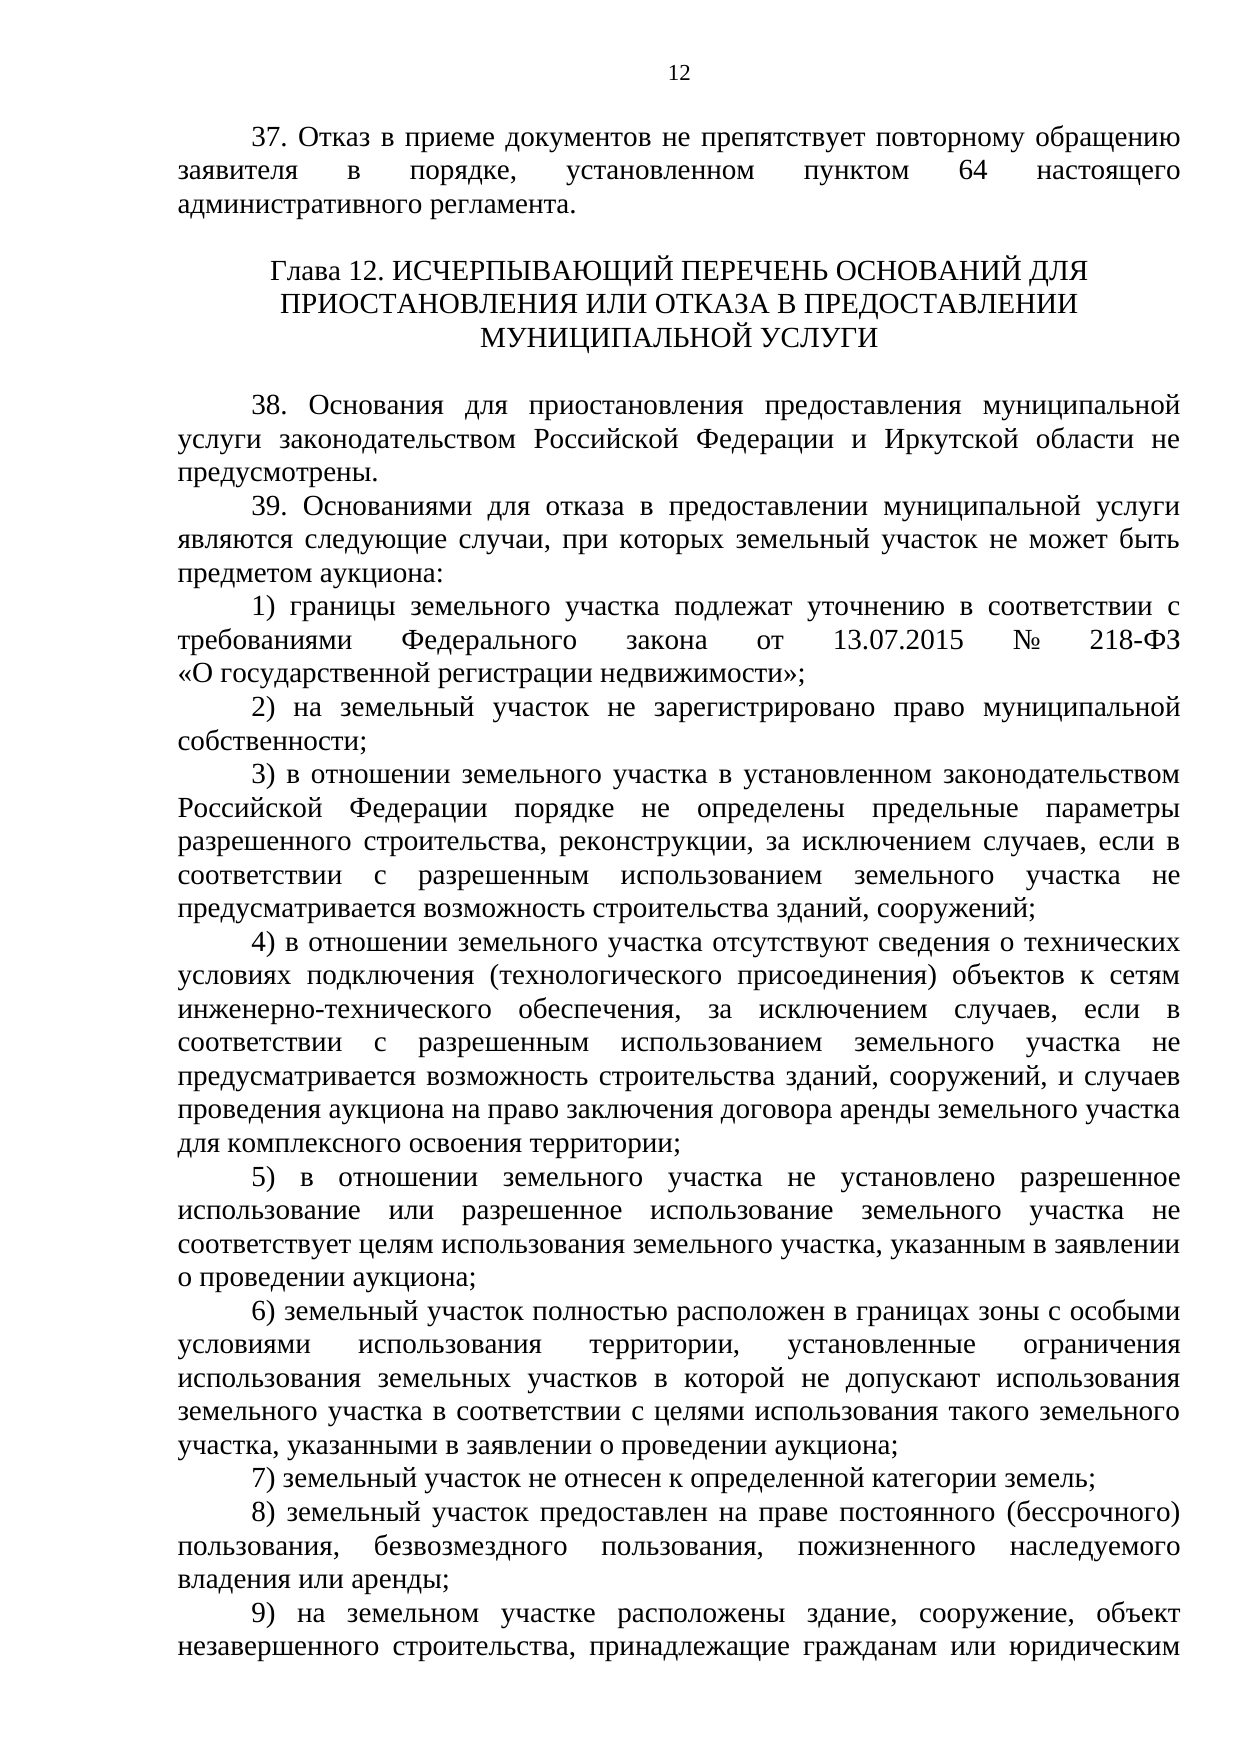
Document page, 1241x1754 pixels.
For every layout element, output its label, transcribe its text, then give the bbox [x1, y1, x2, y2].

text 37. Отказ в приеме документов не препятствует повторному обращению заявителя в порядке, установленном пунктом 64 настоящего административного регламента. [177, 119, 1181, 219]
text 6) земельный участок полностью расположен в границах зоны с особыми условиями использования территории, установленные ограничения использования земельных участков в которой не допускают использования земельного участка в соответствии с целями использования такого земельного участка, указанными в заявлении о проведении аукциона; [177, 1293, 1181, 1461]
text 7) земельный участок не отнесен к определенной категории земель; [177, 1461, 1181, 1494]
text 8) земельный участок предоставлен на праве постоянного (бессрочного) пользования, безвозмездного пользования, пожизненного наследуемого владения или аренды; [177, 1494, 1181, 1595]
text 39. Основаниями для отказа в предоставлении муниципальной услуги являются следующие случаи, при которых земельный участок не может быть предметом аукциона: [177, 488, 1181, 588]
text 2) на земельный участок не зарегистрировано право муниципальной собственности; [177, 689, 1181, 756]
text 5) в отношении земельного участка не установлено разрешенное использование или разрешенное использование земельного участка не соответствует целям использования земельного участка, указанным в заявлении о проведении аукциона; [177, 1159, 1181, 1293]
text Глава 12. ИСЧЕРПЫВАЮЩИЙ ПЕРЕЧЕНЬ ОСНОВАНИЙ ДЛЯ ПРИОСТАНОВЛЕНИЯ ИЛИ ОТКАЗА В ПРЕДОСТАВЛЕНИИ МУНИЦИПАЛЬНОЙ УСЛУГИ [177, 253, 1181, 354]
text 3) в отношении земельного участка в установленном законодательством Российской Федерации порядке не определены предельные параметры разрешенного строительства, реконструкции, за исключением случаев, если в соответствии с разрешенным использованием земельного участка не предусматривается возможность строительства зданий, сооружений; [177, 756, 1181, 924]
text 38. Основания для приостановления предоставления муниципальной услуги законодательством Российской Федерации и Иркутской области не предусмотрены. [177, 387, 1181, 488]
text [177, 1595, 1181, 1662]
text 1) границы земельного участка подлежат уточнению в соответствии с требованиями Федерального закона от 13.07.2015 № 218-ФЗ «О государственной регистрации недвижимости»; [177, 588, 1181, 689]
text 4) в отношении земельного участка отсутствуют сведения о технических условиях подключения (технологического присоединения) объектов к сетям инженерно-технического обеспечения, за исключением случаев, если в соответствии с разрешенным использованием земельного участка не предусматривается возможность строительства зданий, сооружений, и случаев проведения аукциона на право заключения договора аренды земельного участка для комплексного освоения территории; [177, 924, 1181, 1159]
